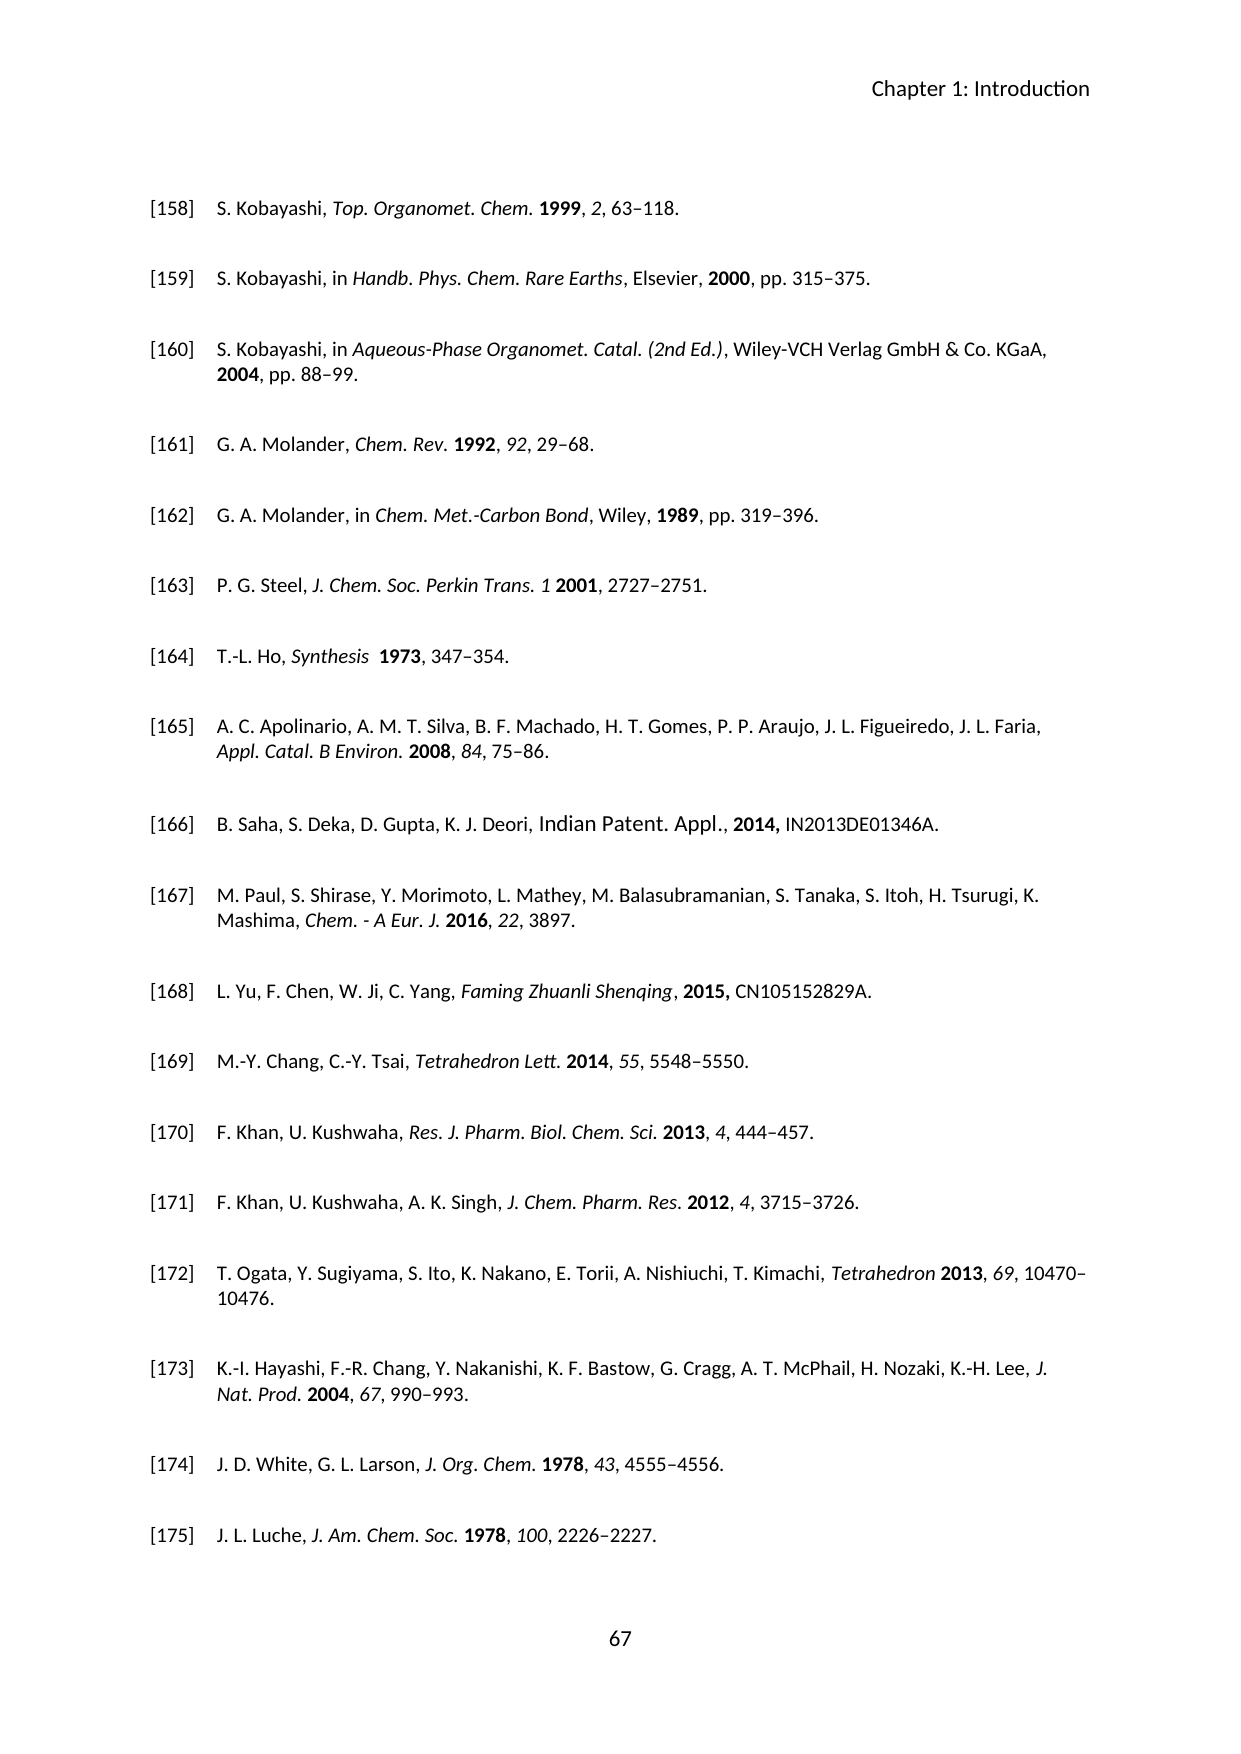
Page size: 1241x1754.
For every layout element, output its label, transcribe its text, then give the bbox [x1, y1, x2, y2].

text [164] T.-L. Ho, Synthesis 1973, 347–354. [150, 643, 1090, 668]
text [159] S. Kobayashi, in Handb. Phys. Chem. Rare Earths, Elsevier, 2000, pp. 315–375. [150, 265, 1090, 291]
text [175] J. L. Luche, J. Am. Chem. Soc. 1978, 100, 2226–2227. [150, 1522, 1090, 1547]
text [163] P. G. Steel, J. Chem. Soc. Perkin Trans. 1 2001, 2727–2751. [150, 572, 1090, 598]
text [169] M.-Y. Chang, C.-Y. Tsai, Tetrahedron Lett. 2014, 55, 5548–5550. [150, 1048, 1090, 1074]
text [166] B. Saha, S. Deka, D. Gupta, K. J. Deori, Indian Patent. Appl., 2014, IN2013DE01346A. [150, 809, 1090, 837]
text [158] S. Kobayashi, Top. Organomet. Chem. 1999, 2, 63–118. [150, 195, 1090, 220]
text [174] J. D. White, G. L. Larson, J. Org. Chem. 1978, 43, 4555–4556. [150, 1451, 1090, 1477]
text [170] F. Khan, U. Kushwaha, Res. J. Pharm. Biol. Chem. Sci. 2013, 4, 444–457. [150, 1119, 1090, 1144]
text [171] F. Khan, U. Kushwaha, A. K. Singh, J. Chem. Pharm. Res. 2012, 4, 3715–3726. [150, 1189, 1090, 1215]
text [167] M. Paul, S. Shirase, Y. Morimoto, L. Mathey, M. Balasubramanian, S. Tanaka, S. Itoh, H. Tsurugi, K. Mashima, Chem. - A Eur. J. 2016, 22, 3897. [150, 882, 1090, 933]
text [168] L. Yu, F. Chen, W. Ji, C. Yang, Faming Zhuanli Shenqing, 2015, CN105152829A. [150, 978, 1090, 1003]
text [160] S. Kobayashi, in Aqueous-Phase Organomet. Catal. (2nd Ed.), Wiley-VCH Verlag GmbH & Co. KGaA, 2004, pp. 88–99. [150, 336, 1090, 387]
text [173] K.-I. Hayashi, F.-R. Chang, Y. Nakanishi, K. F. Bastow, G. Cragg, A. T. McPhail, H. Nozaki, K.-H. Lee, J. Nat. Prod. 2004, 67, 990–993. [150, 1356, 1090, 1406]
text [162] G. A. Molander, in Chem. Met.-Carbon Bond, Wiley, 1989, pp. 319–396. [150, 502, 1090, 527]
text [165] A. C. Apolinario, A. M. T. Silva, B. F. Machado, H. T. Gomes, P. P. Araujo, J. L. Figueiredo, J. L. Faria, Appl. Catal. B Environ. 2008, 84, 75–86. [150, 713, 1090, 764]
text [172] T. Ogata, Y. Sugiyama, S. Ito, K. Nakano, E. Torii, A. Nishiuchi, T. Kimachi, Tetrahedron 2013, 69, 10470–10476. [150, 1260, 1090, 1311]
text [161] G. A. Molander, Chem. Rev. 1992, 92, 29–68. [150, 432, 1090, 457]
